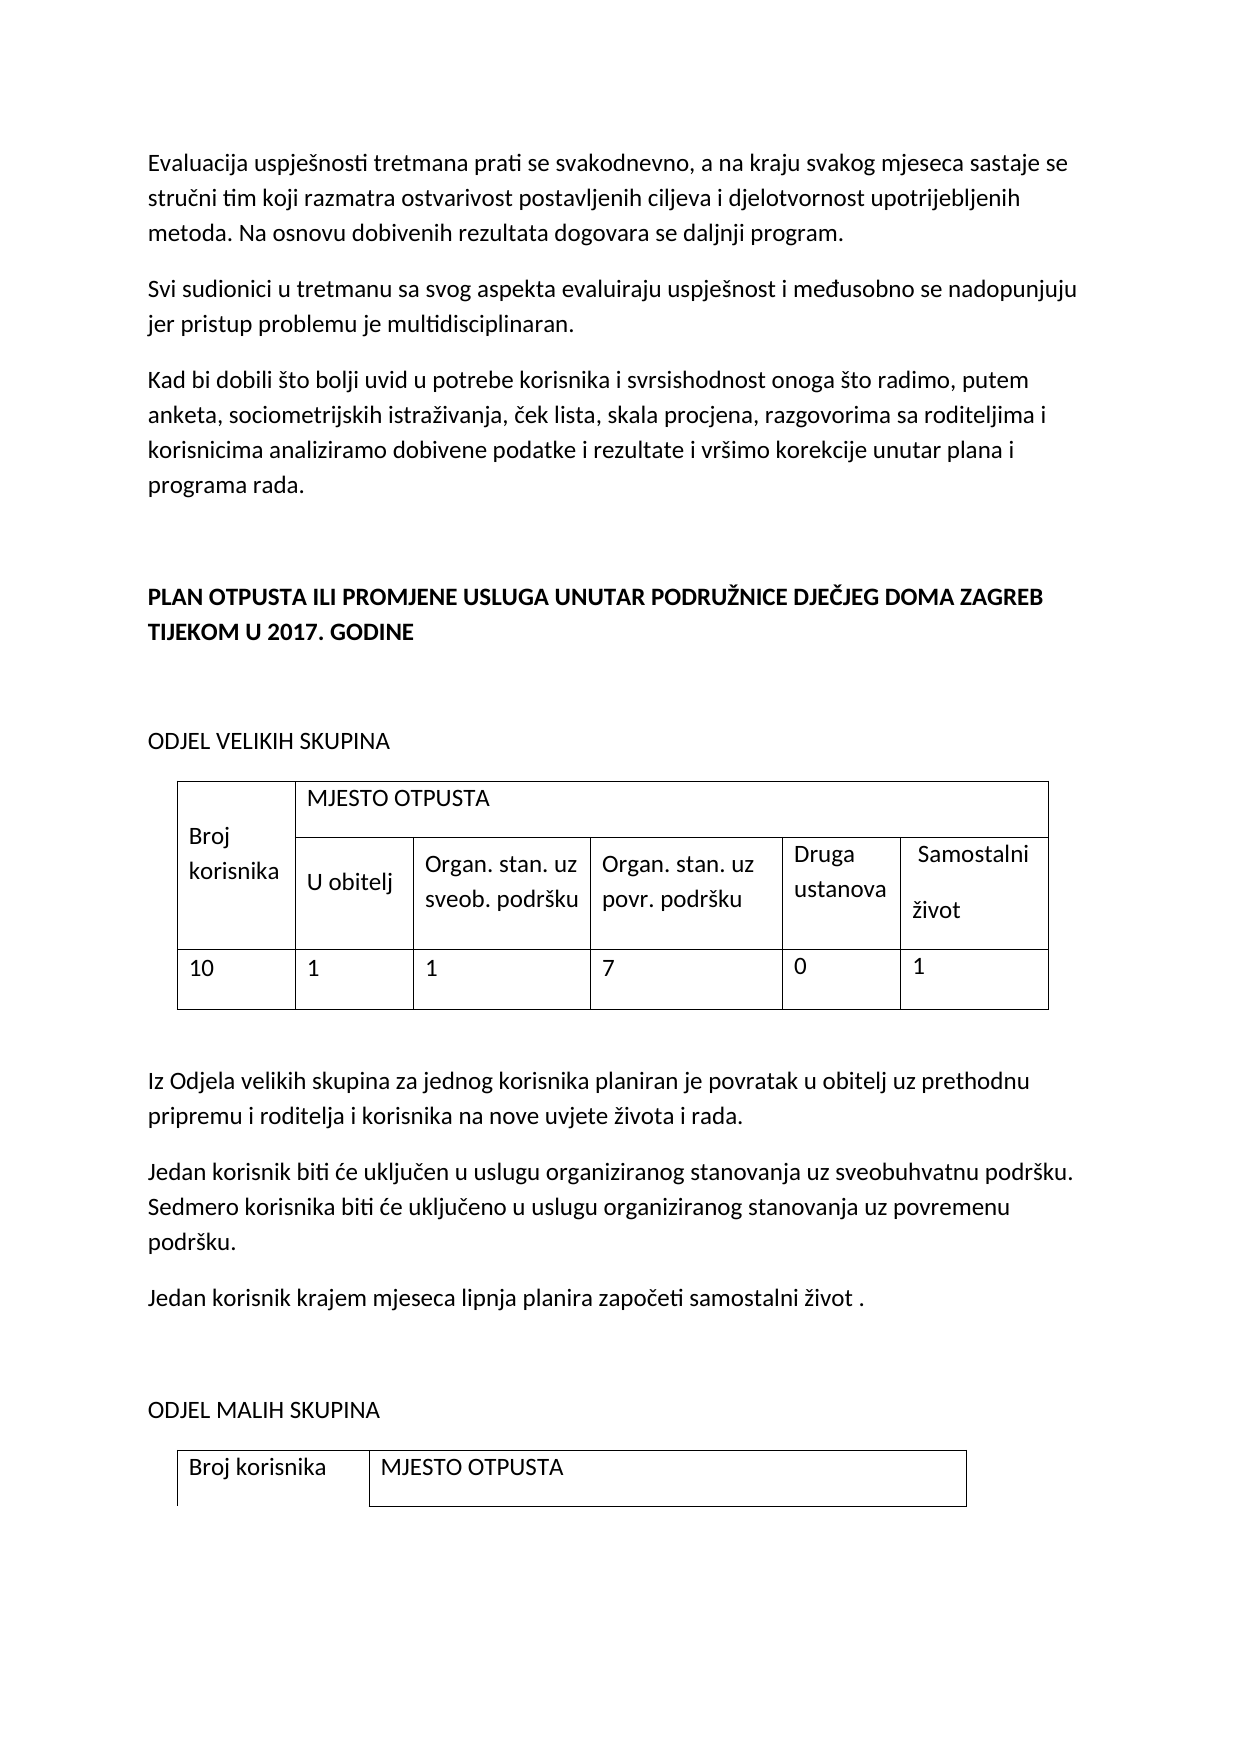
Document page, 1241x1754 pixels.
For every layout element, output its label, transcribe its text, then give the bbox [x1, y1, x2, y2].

table_cell Samostalni život [901, 838, 1048, 949]
table_cell Organ. stan. uz sveob. podršku [414, 838, 590, 949]
text Svi sudionici u tretmanu sa svog aspekta evaluiraju uspješnost i međusobno se nadopunjuju jer pristup problemu je multidisciplinaran. [148, 273, 1093, 339]
table_cell 1 [296, 950, 413, 1009]
table_header Broj korisnika [178, 782, 295, 949]
table_cell 1 [414, 950, 590, 1009]
table_cell Organ. stan. uz povr. podršku [591, 838, 782, 949]
text Jedan korisnik biti će uključen u uslugu organiziranog stanovanja uz sveobuhvatnu podršku. Sedmero korisnika biti će uključeno u uslugu organiziranog stanovanja uz povremenu podršku. [148, 1156, 1093, 1257]
text Iz Odjela velikih skupina za jednog korisnika planiran je povratak u obitelj uz prethodnu pripremu i roditelja i korisnika na nove uvjete života i rada. [148, 1066, 1093, 1131]
table_header MJESTO OTPUSTA [370, 1451, 966, 1506]
text Evaluacija uspješnosti tretmana prati se svakodnevno, a na kraju svakog mjeseca sastaje se stručni tim koji razmatra ostvarivost postavljenih ciljeva i djelotvornost upotrijebljenih metoda. Na osnovu dobivenih rezultata dogovara se daljnji program. [148, 148, 1093, 248]
table_cell 0 [783, 950, 900, 1009]
table_header Broj korisnika [178, 1451, 369, 1506]
text Kad bi dobili što bolji uvid u potrebe korisnika i svrsishodnost onoga što radimo, putem anketa, sociometrijskih istraživanja, ček lista, skala procjena, razgovorima sa roditeljima i korisnicima analiziramo dobivene podatke i rezultate i vršimo korekcije unutar plana i programa rada. [148, 364, 1093, 500]
table_cell U obitelj [296, 838, 413, 949]
text PLAN OTPUSTA ILI PROMJENE USLUGA UNUTAR PODRUŽNICE DJEČJEG DOMA ZAGREB TIJEKOM U 2017. GODINE [148, 581, 1093, 646]
table_cell 10 [178, 950, 295, 1009]
table_header MJESTO OTPUSTA [296, 782, 1048, 837]
table_cell 7 [591, 950, 782, 1009]
table_cell 1 [901, 950, 1048, 1009]
table_cell Druga ustanova [783, 838, 900, 949]
text ODJEL MALIH SKUPINA [148, 1394, 1093, 1424]
text ODJEL VELIKIH SKUPINA [148, 725, 1093, 755]
text Jedan korisnik krajem mjeseca lipnja planira započeti samostalni život . [148, 1282, 1093, 1313]
